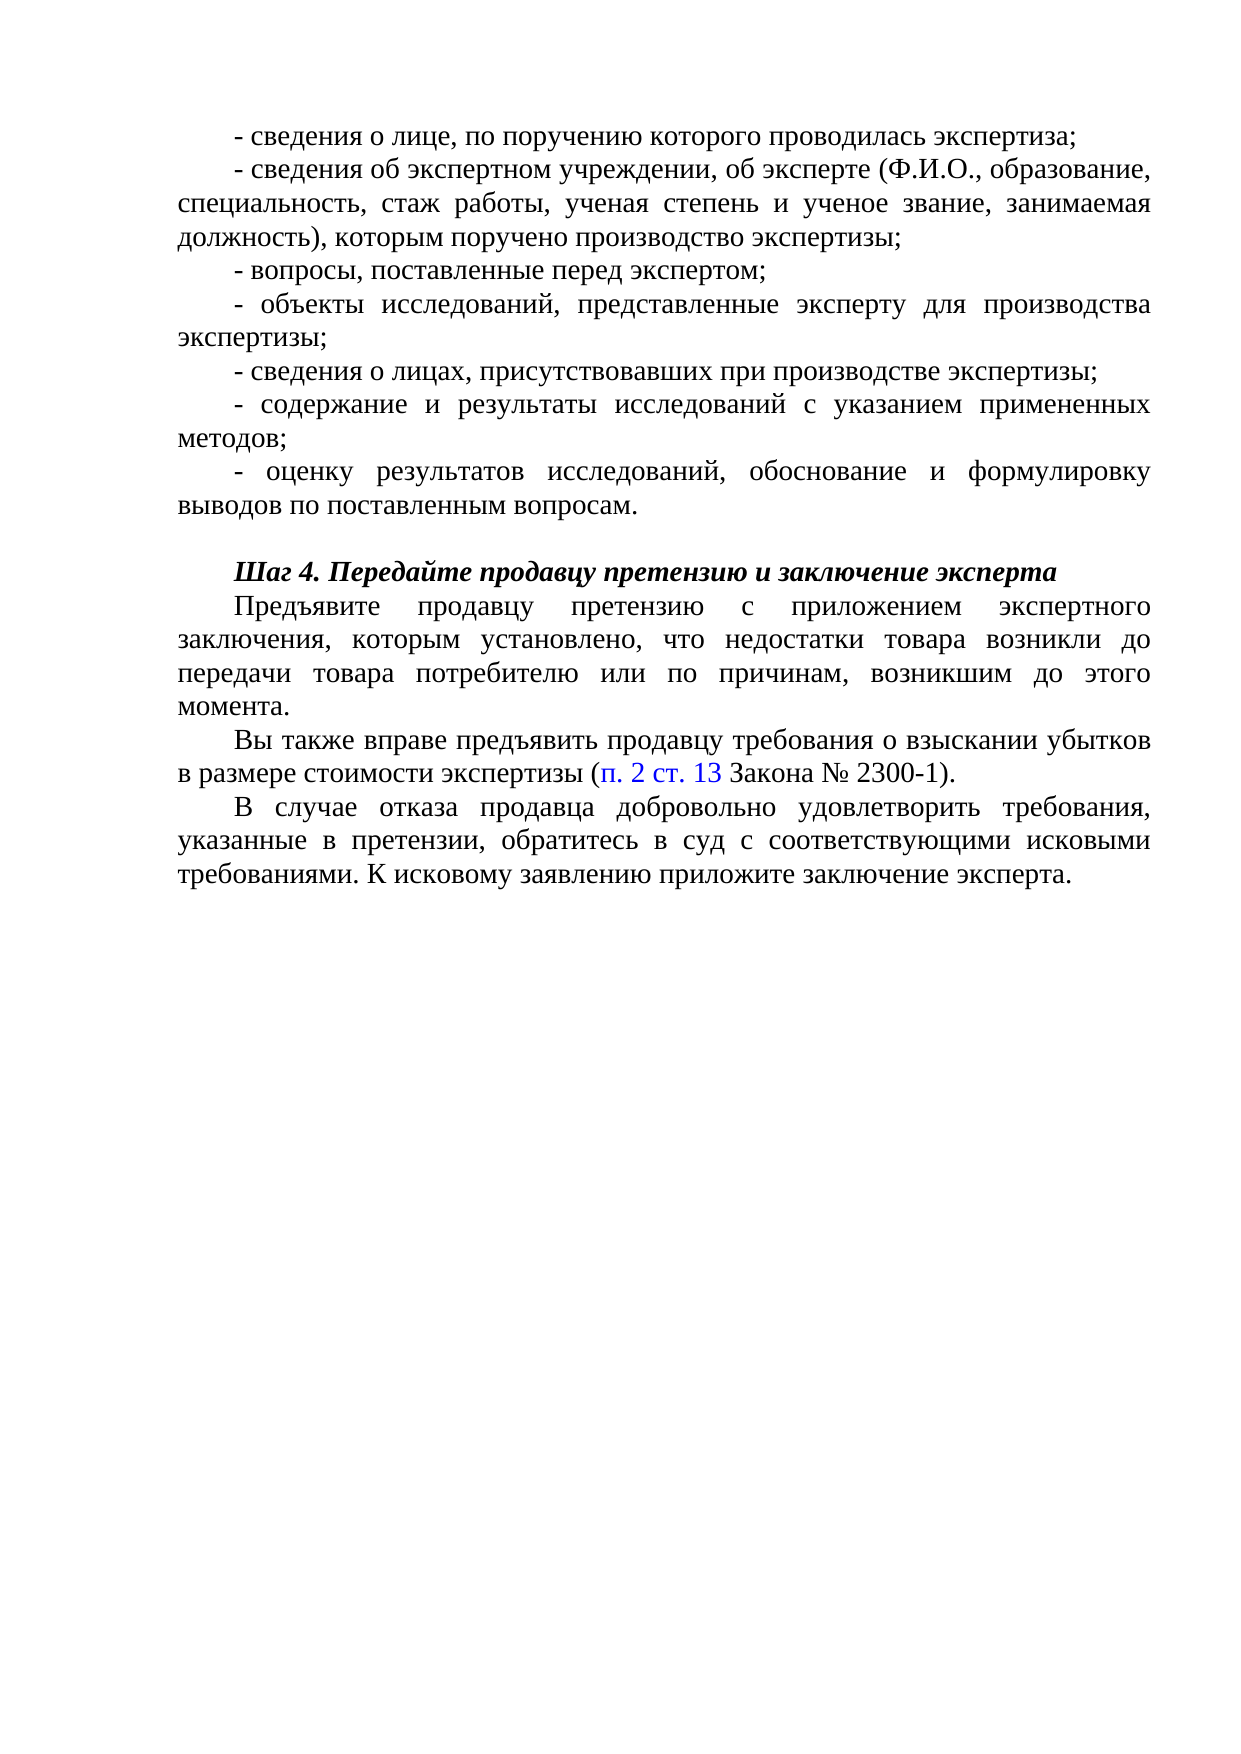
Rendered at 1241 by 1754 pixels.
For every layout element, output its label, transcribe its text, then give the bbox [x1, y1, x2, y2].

text - объекты исследований, представленные эксперту для производства экспертизы; [177, 286, 1152, 353]
text Вы также вправе предъявить продавцу требования о взыскании убытков в размере стоимости экспертизы (п. 2 ст. 13 Закона № 2300-1). [177, 722, 1152, 789]
text Предъявите продавцу претензию с приложением экспертного заключения, которым установлено, что недостатки товара возникли до передачи товара потребителю или по причинам, возникшим до этого момента. [177, 588, 1152, 722]
text - сведения о лице, по поручению которого проводилась экспертиза; [177, 118, 1152, 152]
text - вопросы, поставленные перед экспертом; [177, 252, 1152, 286]
text - сведения о лицах, присутствовавших при производстве экспертизы; [177, 353, 1152, 386]
text - сведения об экспертном учреждении, об эксперте (Ф.И.О., образование, специальность, стаж работы, ученая степень и ученое звание, занимаемая должность), которым поручено производство экспертизы; [177, 152, 1152, 252]
text - оценку результатов исследований, обоснование и формулировку выводов по поставленным вопросам. [177, 453, 1152, 521]
text Шаг 4. Передайте продавцу претензию и заключение эксперта [177, 554, 1152, 588]
text - содержание и результаты исследований с указанием примененных методов; [177, 386, 1152, 453]
text В случае отказа продавца добровольно удовлетворить требования, указанные в претензии, обратитесь в суд с соответствующими исковыми требованиями. К исковому заявлению приложите заключение эксперта. [177, 789, 1152, 889]
